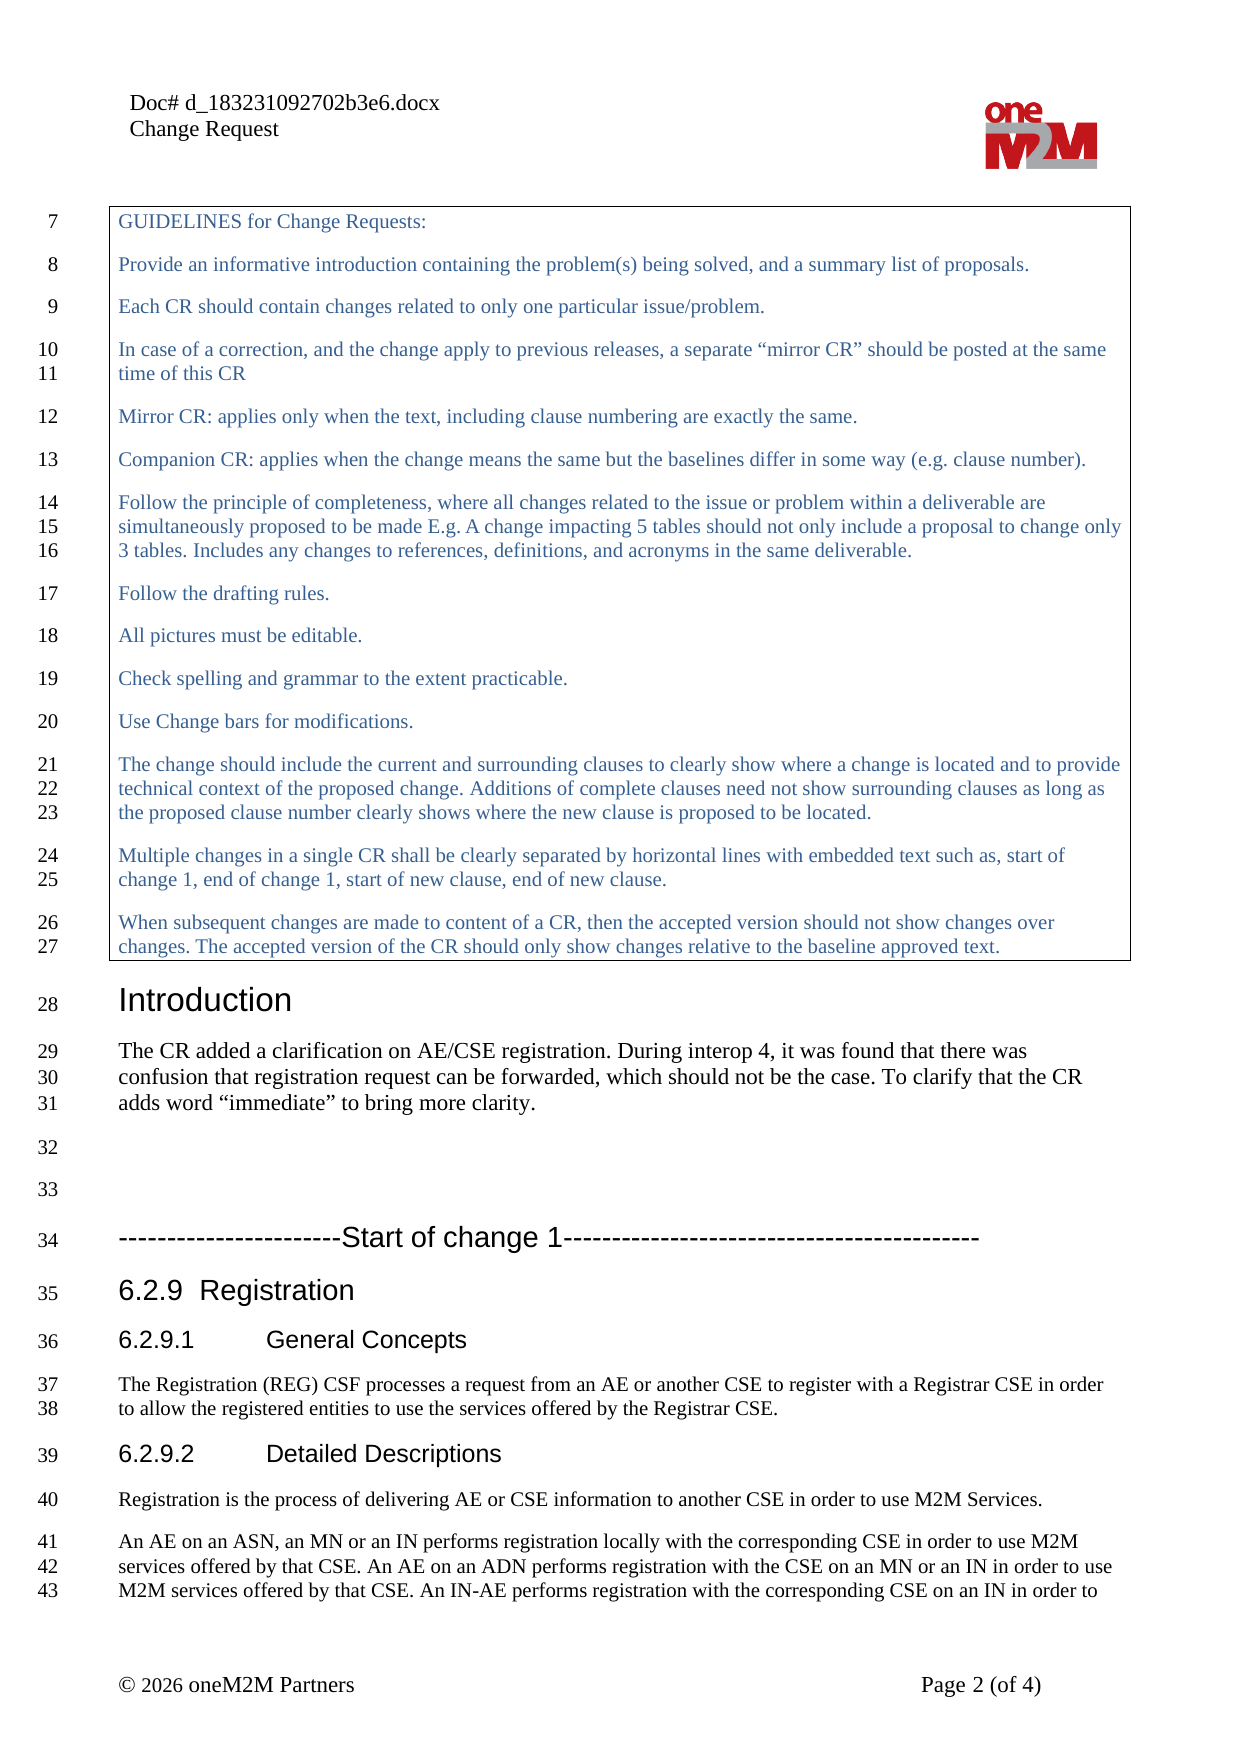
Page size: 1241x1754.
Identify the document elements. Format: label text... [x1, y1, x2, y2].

text GUIDELINES for Change Requests: [110, 207, 1130, 233]
text Check spelling and grammar to the extent practicable. [110, 663, 1130, 690]
text Follow the principle of completeness, where all changes related to the issue or problem within a deliverable are simultaneously proposed to be made E.g. A change impacting 5 tables should not only include a proposal to change only 3 tables. Includes any changes to references, definitions, and acronyms in the same deliverable. [110, 486, 1130, 562]
text Registration is the process of delivering AE or CSE information to another CSE in order to use M2M Services. [118, 1487, 1122, 1511]
subtitle 6.2.9 Registration [118, 1272, 1122, 1306]
text Companion CR: applies when the change means the same but the baselines differ in some way (e.g. clause number). [110, 444, 1130, 471]
subtitle 6.2.9.1 General Concepts [118, 1325, 1122, 1353]
subtitle 6.2.9.2 Detailed Descriptions [118, 1439, 1122, 1468]
text The Registration (REG) CSF processes a request from an AE or another CSE to register with a Registrar CSE in order to allow the registered entities to use the services offered by the Registrar CSE. [118, 1372, 1122, 1420]
text The change should include the current and surrounding clauses to clearly show where a change is located and to provide technical context of the proposed change. Additions of complete clauses need not show surrounding clauses as long as the proposed clause number clearly shows where the new clause is proposed to be located. [110, 749, 1130, 824]
text In case of a correction, and the change apply to previous releases, a separate “mirror CR” should be posted at the same time of this CR [110, 334, 1130, 385]
text Each CR should contain changes related to only one particular issue/problem. [110, 291, 1130, 318]
text The CR added a clarification on AE/CSE registration. During interop 4, it was found that there was confusion that registration request can be forwarded, which should not be the case. To clarify that the CR adds word “immediate” to bring more clarity. [118, 1037, 1122, 1116]
text Follow the drafting rules. [110, 577, 1130, 604]
subtitle Introduction [118, 979, 1122, 1018]
text When subsequent changes are made to content of a CR, then the accepted version should not show changes over changes. The accepted version of the CR should only show changes relative to the baseline approved text. [110, 906, 1130, 960]
text Provide an informative introduction containing the problem(s) being solved, and a summary list of proposals. [110, 248, 1130, 276]
text Use Change bars for modifications. [110, 706, 1130, 733]
text All pictures must be editable. [110, 620, 1130, 647]
text Mirror CR: applies only when the text, including clause numbering are exactly the same. [110, 401, 1130, 428]
text Multiple changes in a single CR shall be clearly separated by horizontal lines with embedded text such as, start of change 1, end of change 1, start of new clause, end of new clause. [110, 839, 1130, 891]
picture [971, 88, 1111, 184]
subtitle -----------------------Start of change 1------------------------------------------- [118, 1220, 1122, 1254]
